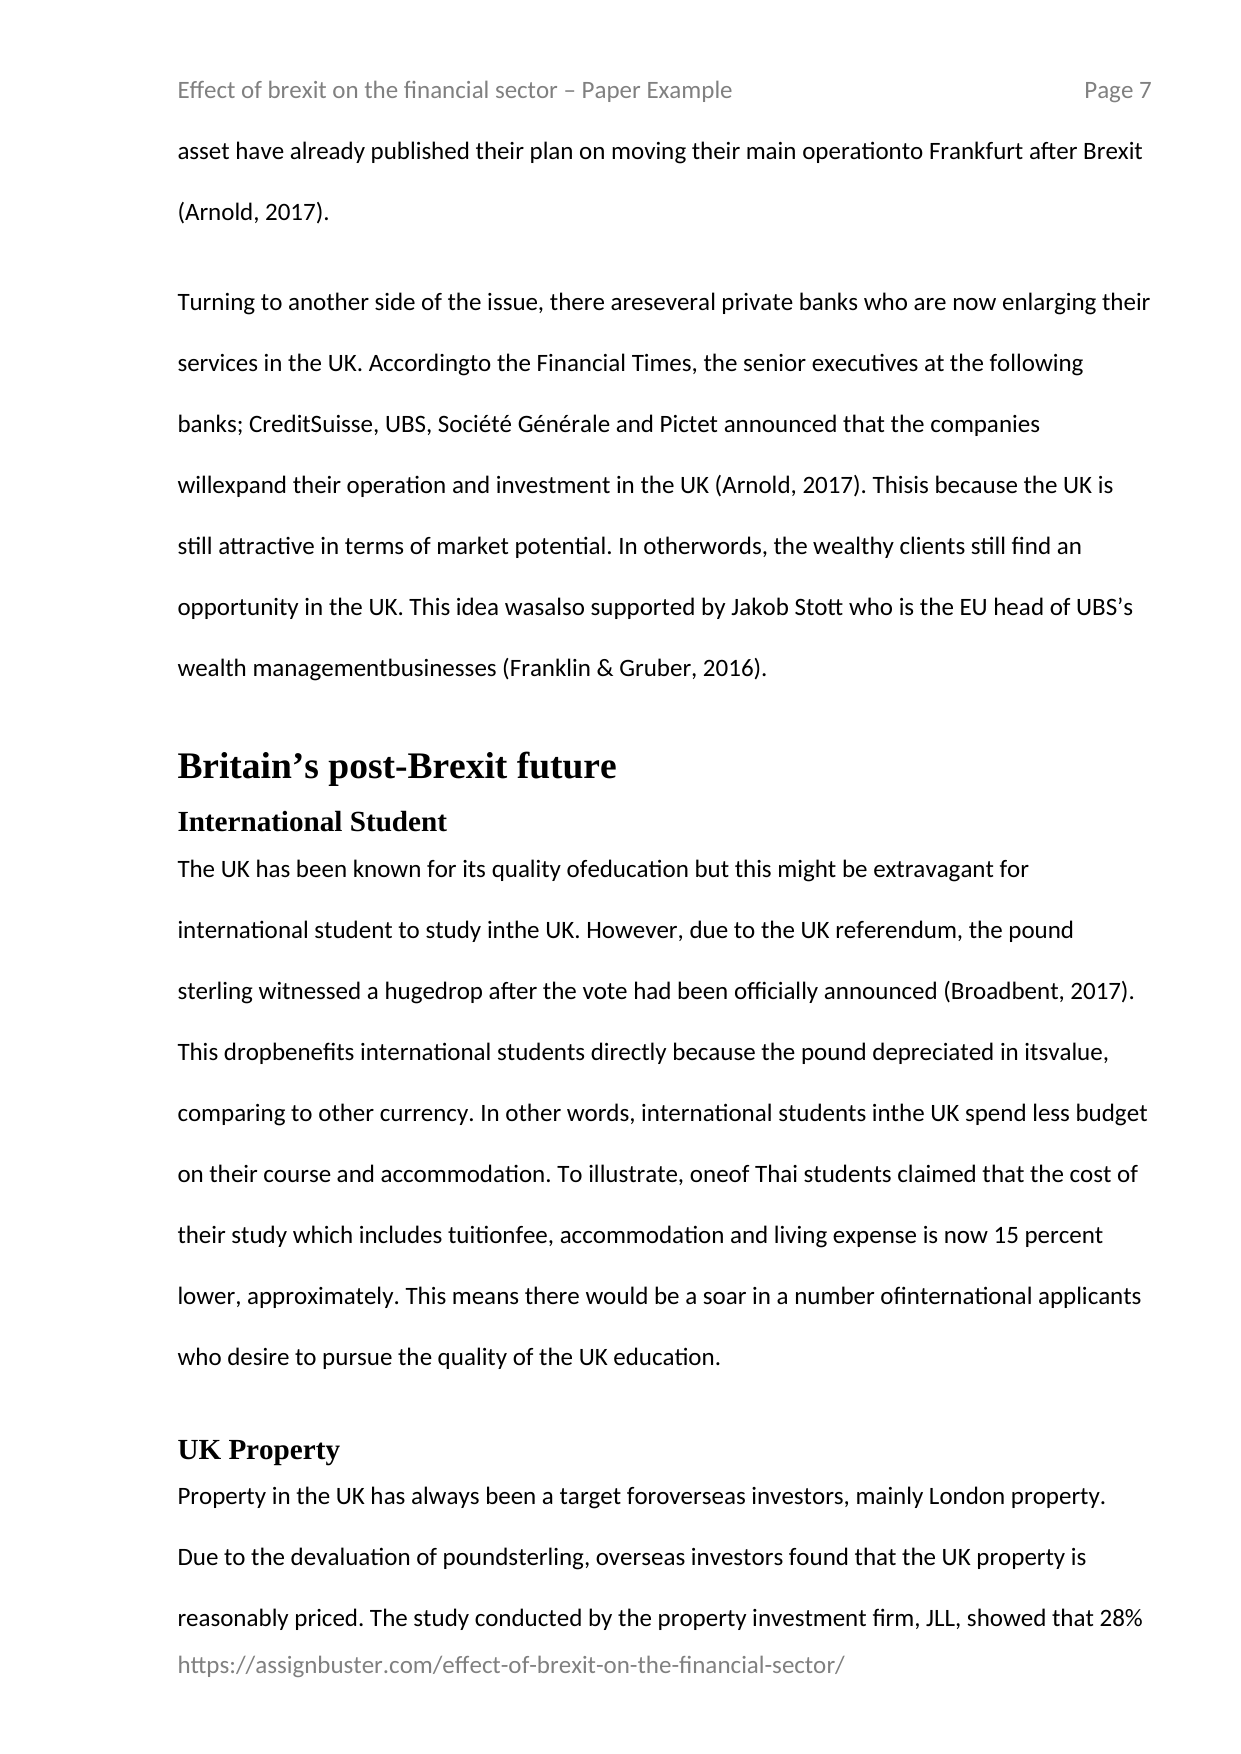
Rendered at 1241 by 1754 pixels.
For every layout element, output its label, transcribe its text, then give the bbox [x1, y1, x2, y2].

text Turning to another side of the issue, there areseveral private banks who are now enlarging their services in the UK. Accordingto the Financial Times, the senior executives at the following banks; CreditSuisse, UBS, Société Générale and Pictet announced that the companies willexpand their operation and investment in the UK (Arnold, 2017). Thisis because the UK is still attractive in terms of market potential. In otherwords, the wealthy clients still find an opportunity in the UK. This idea wasalso supported by Jakob Stott who is the EU head of UBS’s wealth managementbusinesses (Franklin & Gruber, 2016). [177, 286, 1152, 683]
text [177, 1480, 1152, 1633]
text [177, 135, 1152, 226]
subtitle UK Property [177, 1432, 1152, 1465]
text The UK has been known for its quality ofeducation but this might be extravagant for international student to study inthe UK. However, due to the UK referendum, the pound sterling witnessed a hugedrop after the vote had been officially announced (Broadbent, 2017). This dropbenefits international students directly because the pound depreciated in itsvalue, comparing to other currency. In other words, international students inthe UK spend less budget on their course and accommodation. To illustrate, oneof Thai students claimed that the cost of their study which includes tuitionfee, accommodation and living expense is now 15 percent lower, approximately. This means there would be a soar in a number ofinternational applicants who desire to pursue the quality of the UK education. [177, 853, 1152, 1372]
subtitle Britain’s post-Brexit future [177, 743, 1152, 786]
subtitle International Student [177, 804, 1152, 838]
